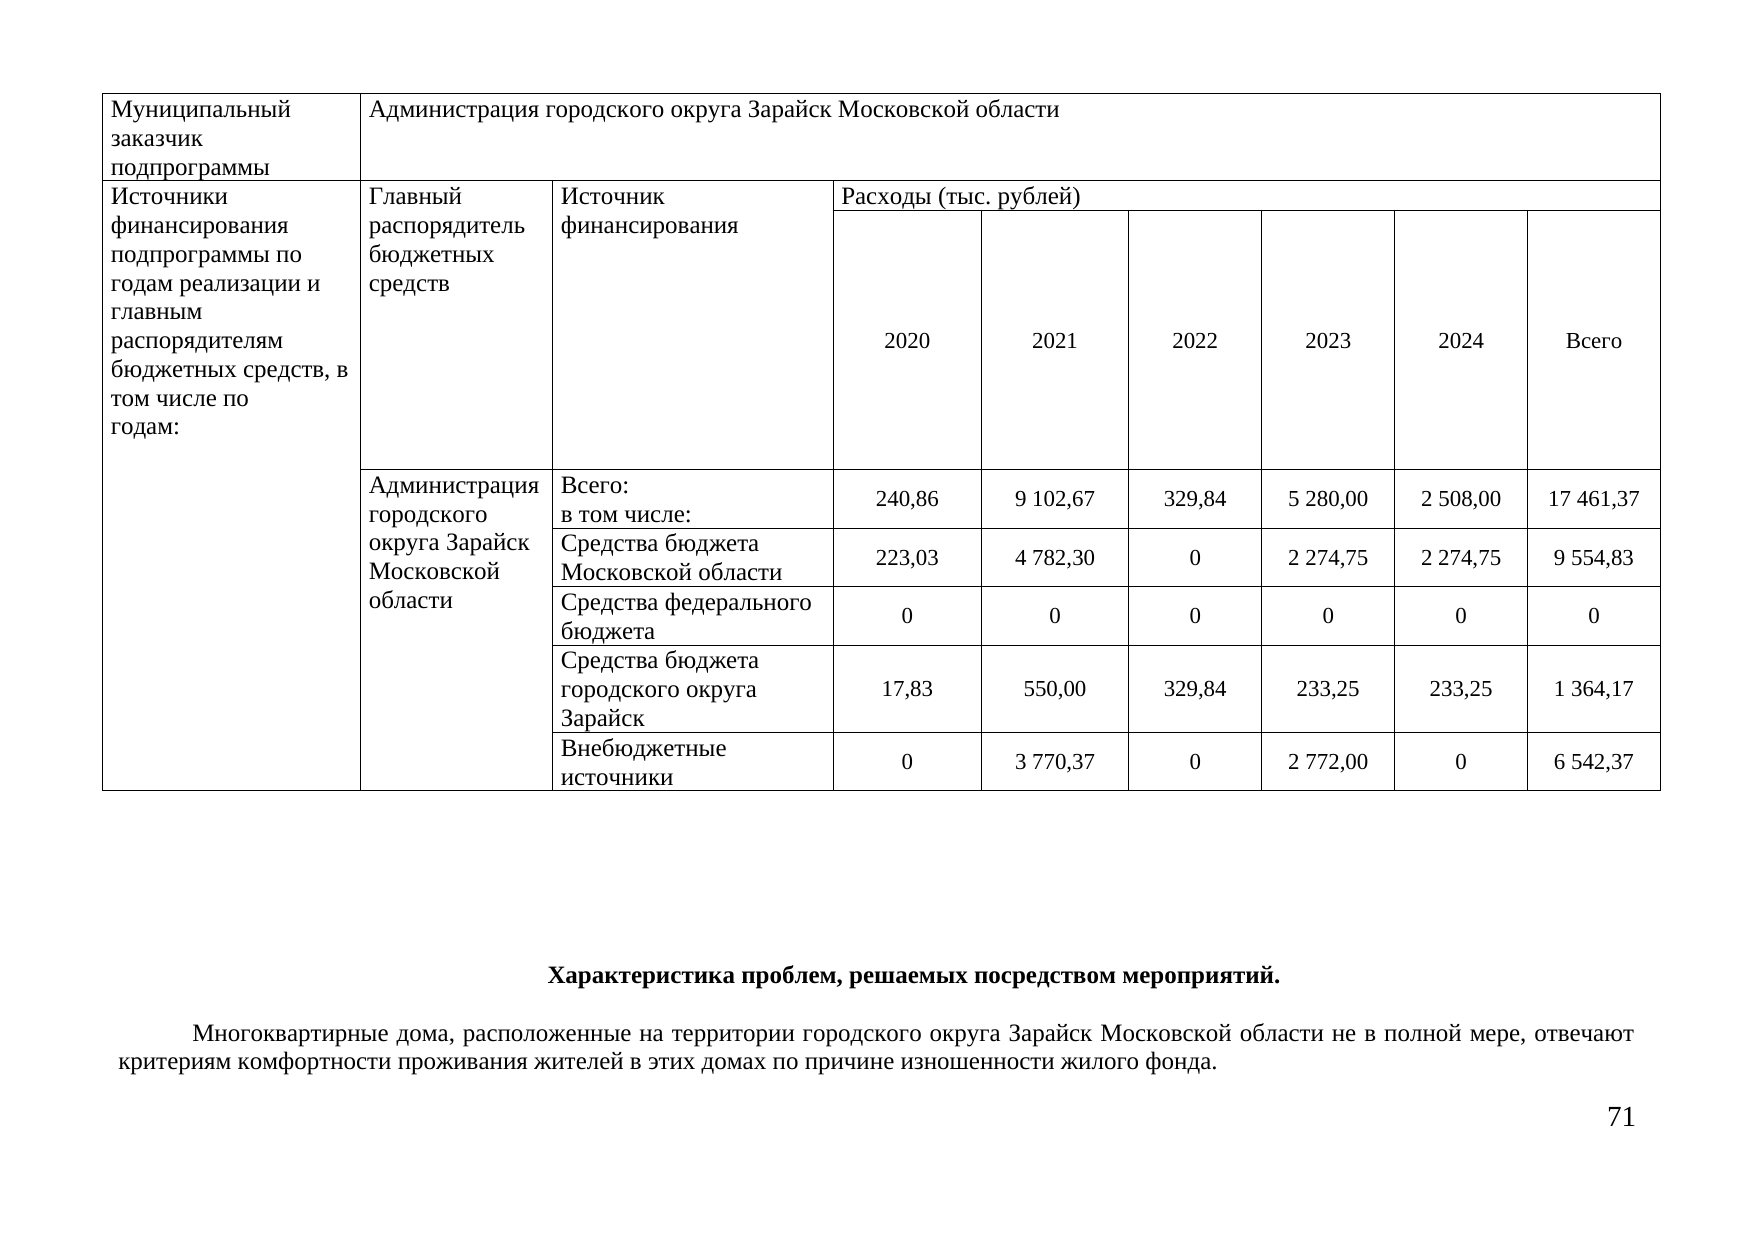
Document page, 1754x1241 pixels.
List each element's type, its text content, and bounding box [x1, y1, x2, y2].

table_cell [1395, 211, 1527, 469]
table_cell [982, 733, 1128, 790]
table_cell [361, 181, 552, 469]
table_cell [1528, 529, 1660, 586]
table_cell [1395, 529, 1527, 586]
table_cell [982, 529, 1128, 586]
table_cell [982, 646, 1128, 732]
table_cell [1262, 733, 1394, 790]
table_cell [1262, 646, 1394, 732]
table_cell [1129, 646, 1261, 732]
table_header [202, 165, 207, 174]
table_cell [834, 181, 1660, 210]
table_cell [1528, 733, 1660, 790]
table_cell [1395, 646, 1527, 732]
text Многоквартирные дома, расположенные на территории городского округа Зарайск Московской области не в полной мере, отвечают критериям комфортности проживания жителей в этих домах по причине изношенности жилого фонда. [118, 1018, 1636, 1075]
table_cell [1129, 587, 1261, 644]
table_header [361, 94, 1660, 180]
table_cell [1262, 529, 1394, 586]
text Характеристика проблем, решаемых посредством мероприятий. [118, 960, 1636, 989]
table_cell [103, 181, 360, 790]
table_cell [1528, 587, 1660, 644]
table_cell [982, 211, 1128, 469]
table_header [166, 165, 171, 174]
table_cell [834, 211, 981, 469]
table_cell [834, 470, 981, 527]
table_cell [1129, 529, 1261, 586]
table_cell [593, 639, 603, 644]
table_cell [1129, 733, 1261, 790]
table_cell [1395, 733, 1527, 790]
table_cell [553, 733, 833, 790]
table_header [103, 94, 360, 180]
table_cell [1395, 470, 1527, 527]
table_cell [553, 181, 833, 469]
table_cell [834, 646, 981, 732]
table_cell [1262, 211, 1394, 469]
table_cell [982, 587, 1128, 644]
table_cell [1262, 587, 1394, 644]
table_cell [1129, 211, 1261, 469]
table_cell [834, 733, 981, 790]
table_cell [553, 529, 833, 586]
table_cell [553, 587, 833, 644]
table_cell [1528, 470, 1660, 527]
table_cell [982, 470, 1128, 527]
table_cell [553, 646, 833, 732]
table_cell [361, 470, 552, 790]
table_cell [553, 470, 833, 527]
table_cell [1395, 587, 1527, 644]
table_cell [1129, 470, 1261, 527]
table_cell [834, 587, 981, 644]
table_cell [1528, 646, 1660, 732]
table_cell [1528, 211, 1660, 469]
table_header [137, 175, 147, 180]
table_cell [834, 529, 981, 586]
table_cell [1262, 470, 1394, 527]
